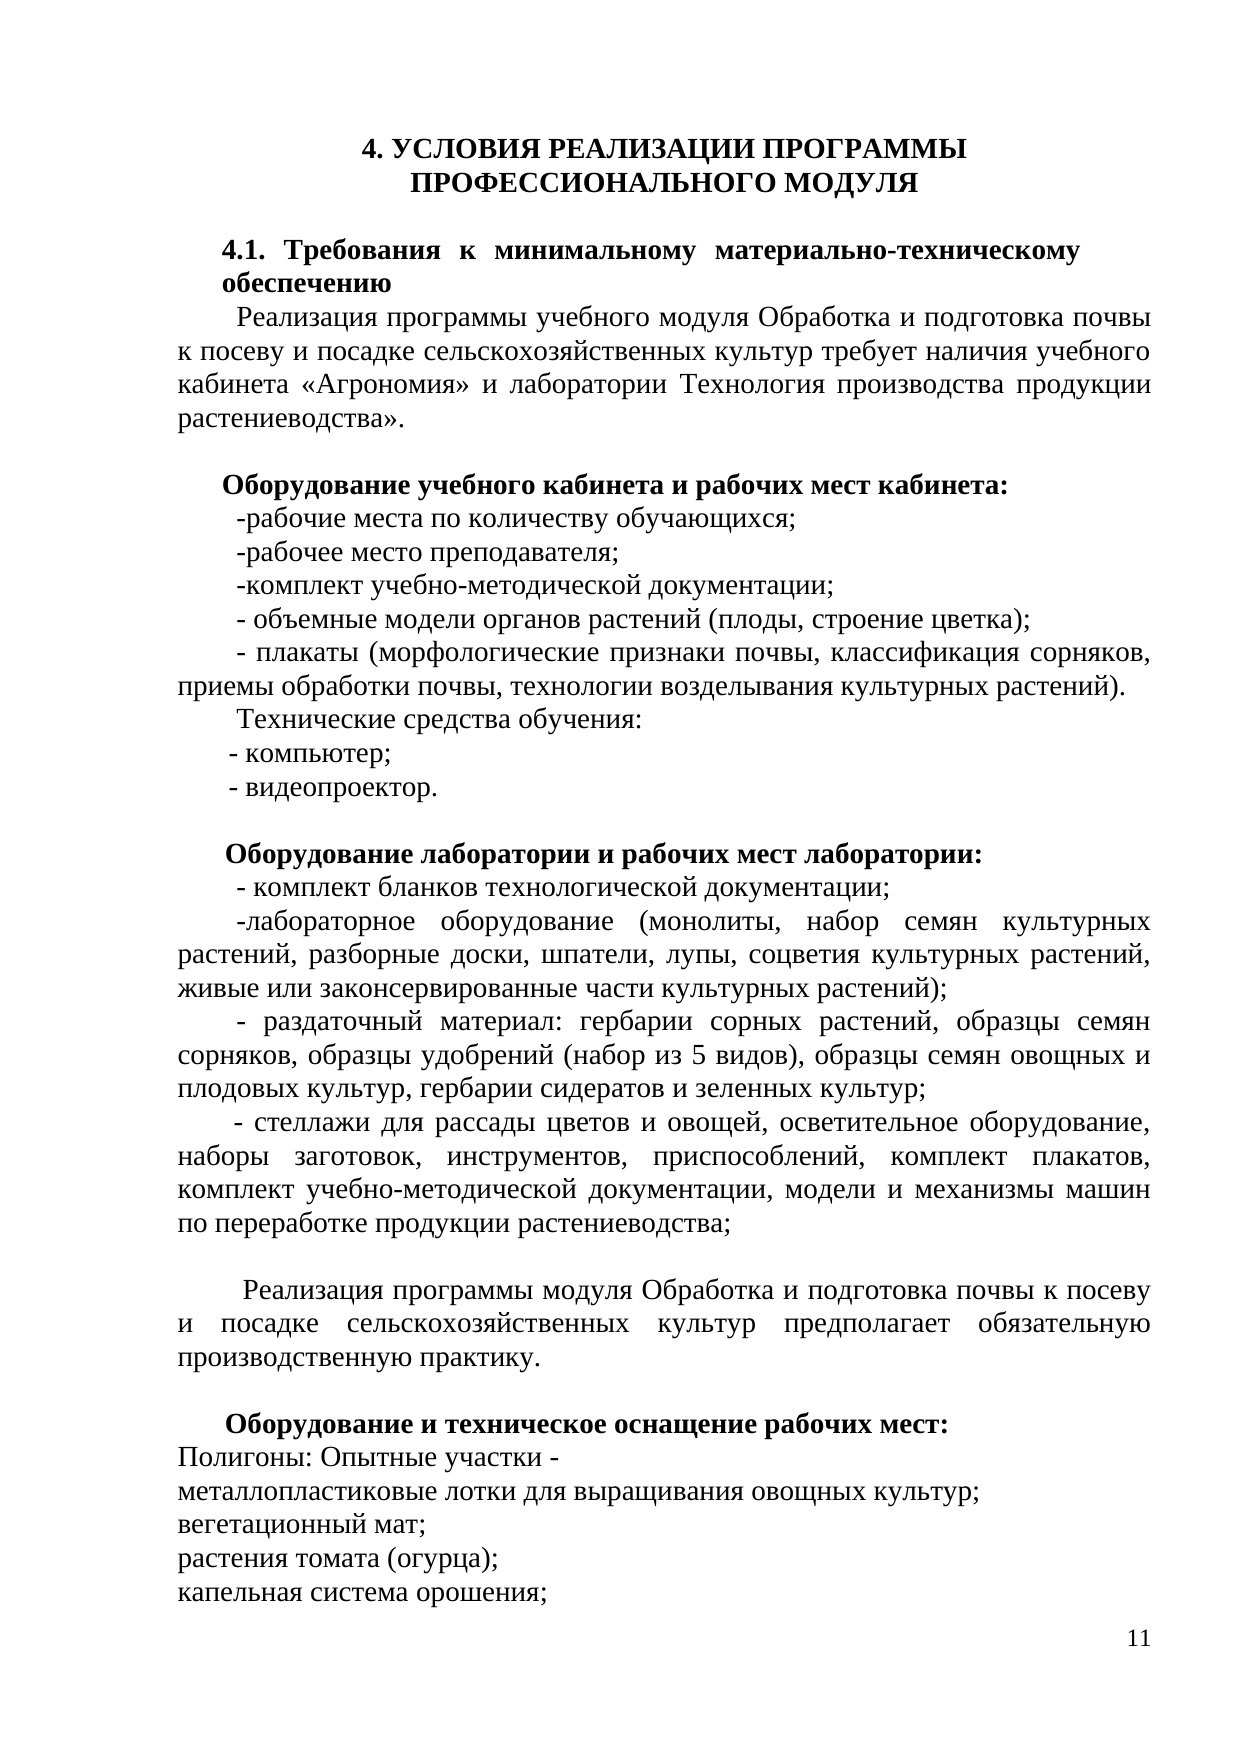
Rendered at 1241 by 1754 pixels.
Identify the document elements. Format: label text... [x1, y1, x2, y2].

text - стеллажи для рассады цветов и овощей, осветительное оборудование, наборы заготовок, инструментов, приспособлений, комплект плакатов, комплект учебно-методической документации, модели и механизмы машин по переработке продукции растениеводства; [177, 1104, 1152, 1238]
text 4.1. Требования к минимальному материально-техническому обеспечению [222, 232, 1081, 299]
text - плакаты (морфологические признаки почвы, классификация сорняков, приемы обработки почвы, технологии возделывания культурных растений). [177, 634, 1152, 702]
text Оборудование и техническое оснащение рабочих мест: [177, 1406, 1152, 1439]
text - компьютер; [177, 735, 1152, 769]
text Реализация программы учебного модуля Обработка и подготовка почвы к посеву и посадке сельскохозяйственных культур требует наличия учебного кабинета «Агрономия» и лаборатории Технология производства продукции растениеводства». [177, 299, 1152, 433]
text -комплект учебно-методической документации; [177, 567, 1152, 601]
text -рабочее место преподавателя; [177, 534, 1152, 567]
text - раздаточный материал: гербарии сорных растений, образцы семян сорняков, образцы удобрений (набор из 5 видов), образцы семян овощных и плодовых культур, гербарии сидератов и зеленных культур; [177, 1003, 1152, 1104]
text растения томата (огурца); [177, 1540, 1152, 1574]
text Реализация программы модуля Обработка и подготовка почвы к посеву и посадке сельскохозяйственных культур предполагает обязательную производственную практику. [177, 1272, 1152, 1372]
text Оборудование учебного кабинета и рабочих мест кабинета: [222, 467, 1081, 500]
text металлопластиковые лотки для выращивания овощных культур; [177, 1473, 1152, 1507]
text Технические средства обучения: [177, 702, 1152, 735]
text вегетационный мат; [177, 1507, 1152, 1540]
text - видеопроектор. [177, 769, 1152, 802]
text -лабораторное оборудование (монолиты, набор семян культурных растений, разборные доски, шпатели, лупы, соцветия культурных растений, живые или законсервированные части культурных растений); [177, 903, 1152, 1003]
text - объемные модели органов растений (плоды, строение цветка); [177, 601, 1152, 634]
text Оборудование лаборатории и рабочих мест лаборатории: [177, 836, 1152, 869]
text капельная система орошения; [177, 1574, 1152, 1607]
text -рабочие места по количеству обучающихся; [177, 500, 1152, 534]
text - комплект бланков технологической документации; [177, 869, 1152, 903]
text 4. условия реализации программы профессионального модуля [177, 131, 1152, 198]
text Полигоны: Опытные участки - [177, 1439, 1152, 1473]
